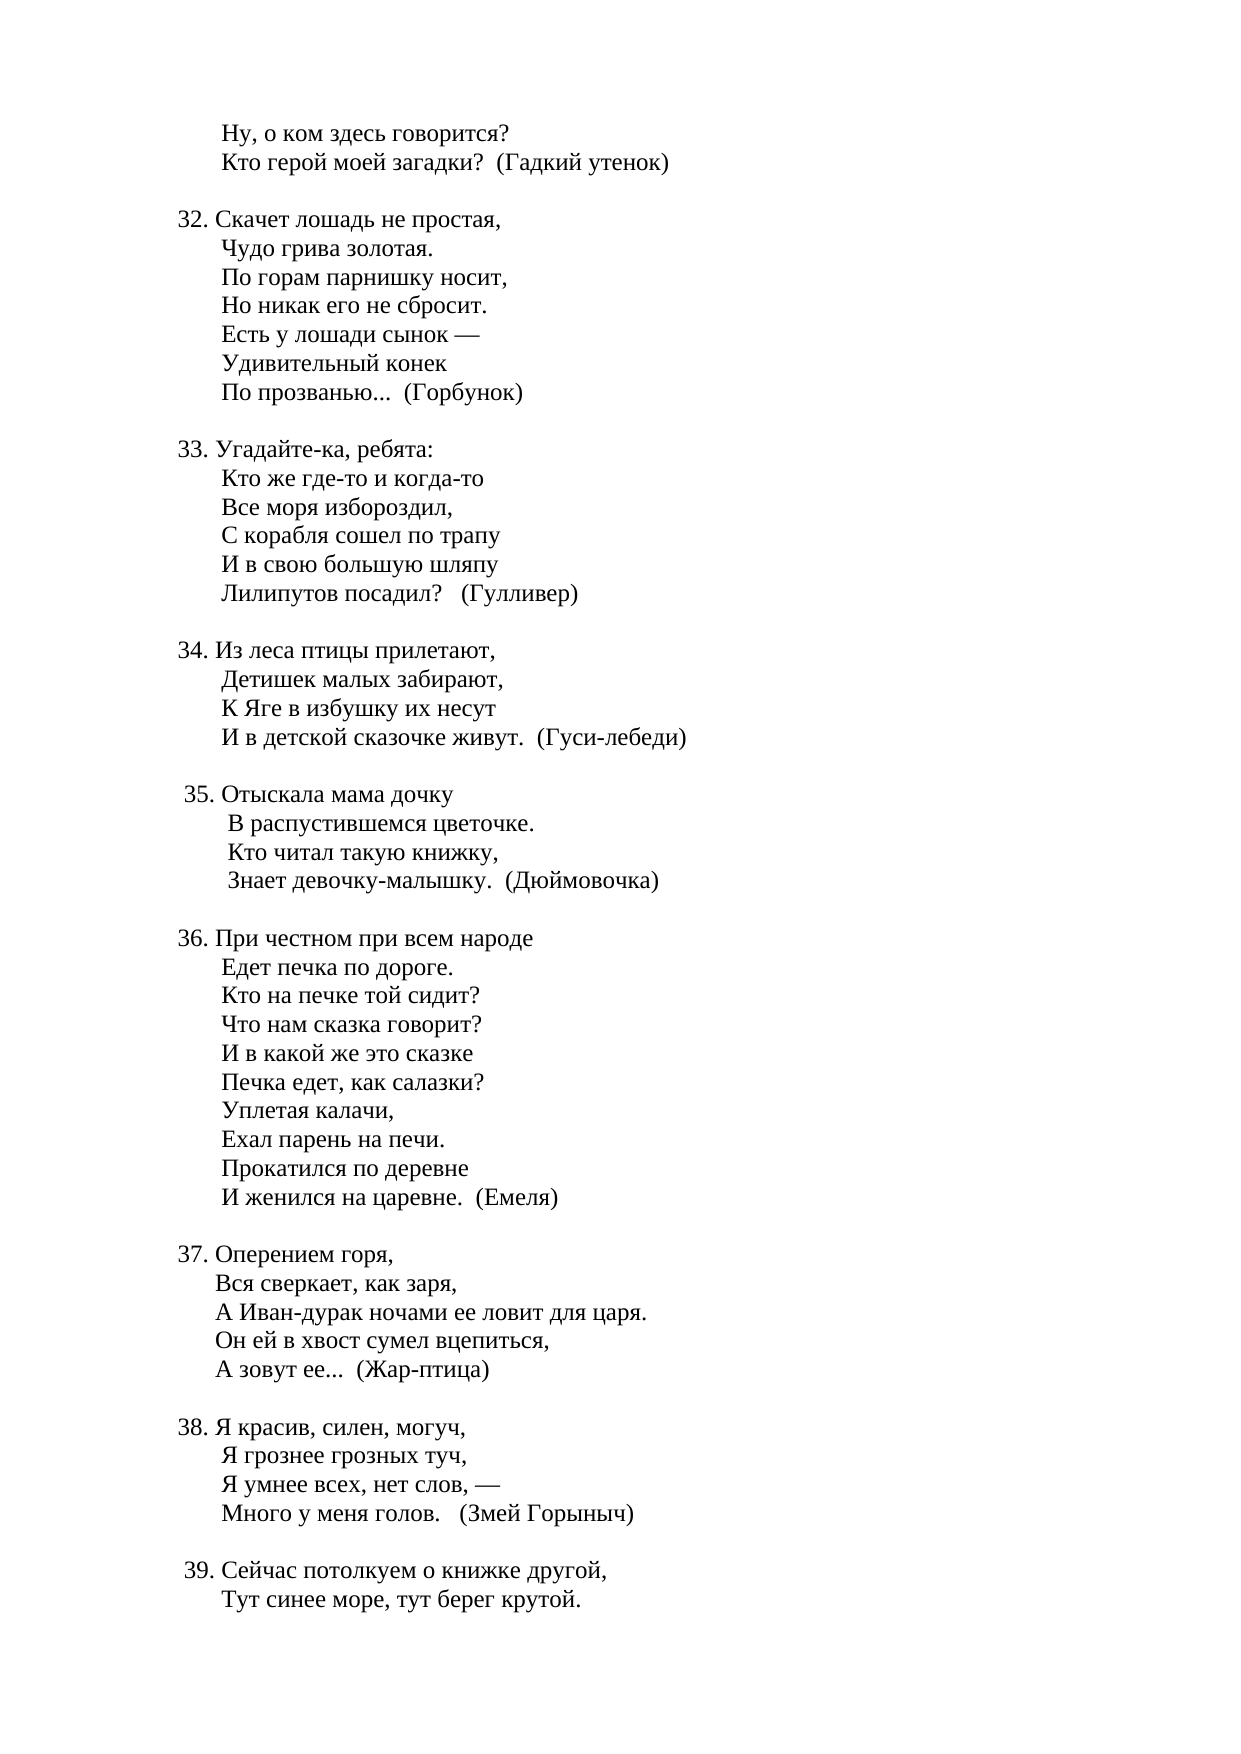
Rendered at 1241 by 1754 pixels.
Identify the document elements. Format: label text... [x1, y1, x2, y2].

text Прокатился по деревне [177, 1153, 1152, 1182]
text Вся сверкает, как заря, [177, 1268, 1152, 1297]
text Детишек малых забирают, [177, 664, 1152, 693]
text Чудо грива золотая. [177, 233, 1152, 262]
text Что нам сказка говорит? [177, 1009, 1152, 1038]
text Тут синее море, тут берег крутой. [177, 1584, 1152, 1613]
text Удивительный конек [177, 348, 1152, 377]
text К Яге в избушку их несут [177, 693, 1152, 722]
text 37. Оперением горя, [177, 1239, 1152, 1268]
text Кто герой моей загадки? (Гадкий утенок) [177, 147, 1152, 176]
text И в свою большую шляпу [177, 549, 1152, 578]
text По горам парнишку носит, [177, 262, 1152, 291]
text 34. Из леса птицы прилетают, [177, 636, 1152, 664]
text 38. Я красив, силен, могуч, [177, 1412, 1152, 1441]
text Кто на печке той сидит? [177, 981, 1152, 1009]
text 35. Отыскала мама дочку [177, 779, 1152, 808]
text Кто же где-то и когда-то [177, 463, 1152, 492]
text Много у меня голов. (Змей Горыныч) [177, 1498, 1152, 1527]
text 33. Угадайте-ка, ребята: [177, 434, 1152, 463]
text И женился на царевне. (Емеля) [177, 1182, 1152, 1211]
text По прозванью... (Горбунок) [177, 377, 1152, 406]
text И в детской сказочке живут. (Гуси-лебеди) [177, 722, 1152, 751]
text Знает девочку-малышку. (Дюймовочка) [177, 866, 1152, 894]
text В распустившемся цветочке. [177, 808, 1152, 837]
text Печка едет, как салазки? [177, 1067, 1152, 1096]
text Кто читал такую книжку, [177, 837, 1152, 866]
text А Иван-дурак ночами ее ловит для царя. [177, 1297, 1152, 1326]
text Но никак его не сбросит. [177, 291, 1152, 319]
text Он ей в хвост сумел вцепиться, [177, 1326, 1152, 1354]
text Едет печка по дороге. [177, 952, 1152, 981]
text Я умнее всех, нет слов, — [177, 1469, 1152, 1498]
text А зовут ее... (Жар-птица) [177, 1354, 1152, 1383]
text С корабля сошел по трапу [177, 521, 1152, 549]
text Лилипутов посадил? (Гулливер) [177, 578, 1152, 607]
text Есть у лошади сынок — [177, 319, 1152, 348]
text 36. При честном при всем народе [177, 923, 1152, 952]
text Уплетая калачи, [177, 1096, 1152, 1124]
text 32. Скачет лошадь не простая, [177, 204, 1152, 233]
text Я грознее грозных туч, [177, 1441, 1152, 1469]
text И в какой же это сказке [177, 1038, 1152, 1067]
text Ну, о ком здесь говорится? [177, 118, 1152, 147]
text Все моря избороздил, [177, 492, 1152, 521]
text 39. Сейчас потолкуем о книжке другой, [177, 1556, 1152, 1584]
text Ехал парень на печи. [177, 1124, 1152, 1153]
